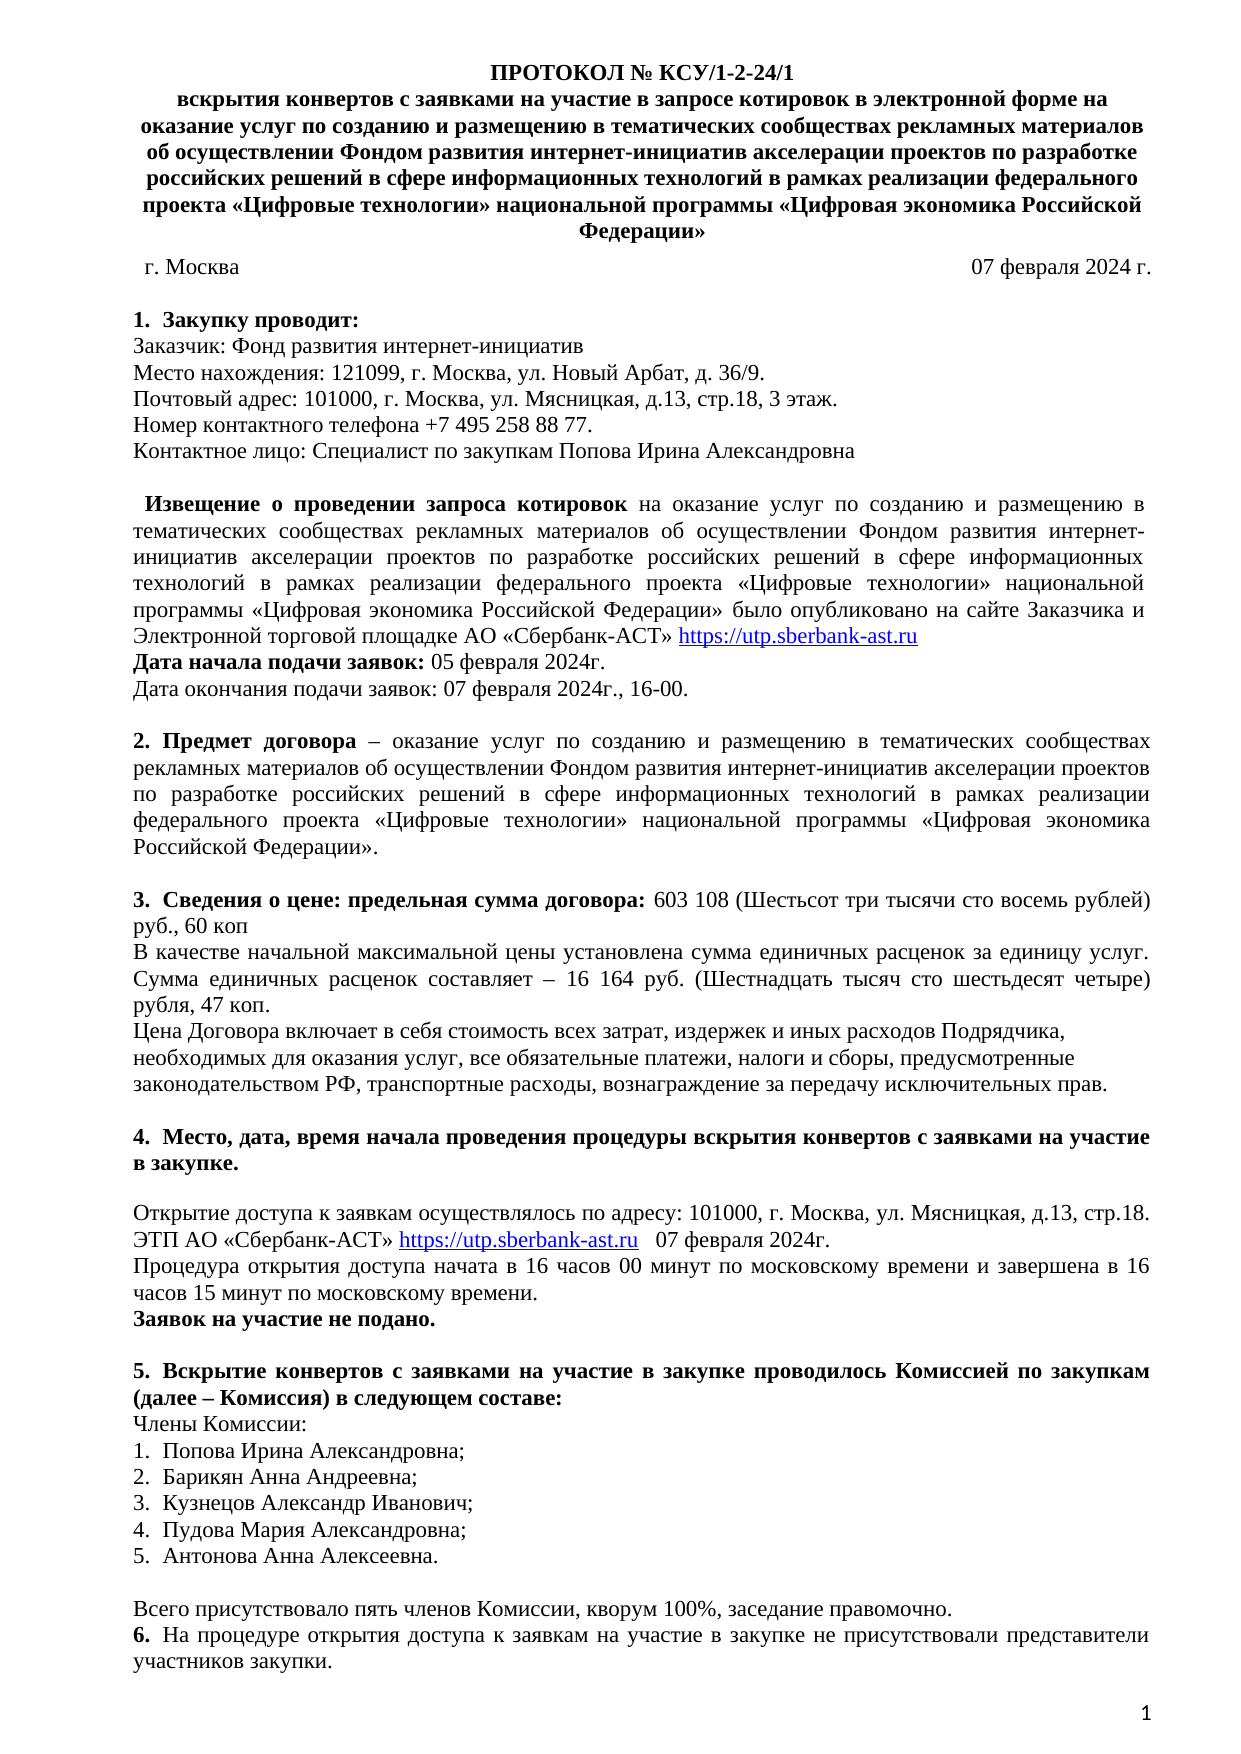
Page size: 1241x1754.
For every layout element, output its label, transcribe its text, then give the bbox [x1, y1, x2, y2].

list Закупку проводит: [133, 306, 1152, 332]
text Почтовый адрес: 101000, г. Москва, ул. Мясницкая, д.13, стр.18, 3 этаж. [133, 385, 1152, 411]
list Вскрытие конвертов с заявками на участие в закупке проводилось Комиссией по закупкам (далее – Комиссия) в следующем составе: [133, 1358, 1152, 1410]
text Заказчик: Фонд развития интернет-инициатив [133, 332, 1152, 358]
table_header 07 февраля 2024 г. [657, 253, 1163, 279]
text Дата окончания подачи заявок: 07 февраля 2024г., 16-00. [133, 675, 1152, 701]
list Барикян Анна Андреевна; [133, 1463, 1152, 1489]
list Пудова Мария Александровна; [133, 1516, 1152, 1542]
table_header г. Москва [133, 253, 657, 279]
text Процедура открытия доступа начата в 16 часов 00 минут по московскому времени и завершена в 16 часов 15 минут по московскому времени. [133, 1252, 1152, 1305]
text вскрытия конвертов с заявками на участие в запросе котировок в электронной форме на оказание услуг по созданию и размещению в тематических сообществах рекламных материалов об осуществлении Фондом развития интернет-инициатив акселерации проектов по разработке российских решений в сфере информационных технологий в рамках реализации федерального проекта «Цифровые технологии» национальной программы «Цифровая экономика Российской Федерации» [133, 85, 1152, 243]
text Дата начала подачи заявок: 05 февраля 2024г. [133, 648, 1152, 675]
text Открытие доступа к заявкам осуществлялось по адресу: 101000, г. Москва, ул. Мясницкая, д.13, стр.18. ЭТП АО «Сбербанк-АСТ» https://utp.sberbank-ast.ru 07 февраля 2024г. [133, 1199, 1152, 1252]
text Место нахождения: 121099, г. Москва, ул. Новый Арбат, д. 36/9. [133, 358, 1152, 385]
text Номер контактного телефона +7 495 258 88 77. [133, 411, 1152, 438]
text Контактное лицо: Специалист по закупкам Попова Ирина Александровна [133, 438, 1152, 464]
text Всего присутствовало пять членов Комиссии, кворум 100%, заседание правомочно. [133, 1595, 1152, 1621]
text ПРОТОКОЛ № КСУ/1-2-24/1 [133, 59, 1152, 85]
list Антонова Анна Алексеевна. [133, 1542, 1152, 1568]
list Попова Ирина Александровна; [133, 1437, 1152, 1463]
text Члены Комиссии: [133, 1410, 1152, 1437]
list Место, дата, время начала проведения процедуры вскрытия конвертов с заявками на участие в закупке. [133, 1123, 1152, 1176]
text В качестве начальной максимальной цены установлена сумма единичных расценок за единицу услуг. Сумма единичных расценок составляет – 16 164 руб. (Шестнадцать тысяч сто шестьдесят четыре) рубля, 47 коп. [133, 938, 1152, 1017]
text Заявок на участие не подано. [133, 1305, 1152, 1331]
list Кузнецов Александр Иванович; [133, 1489, 1152, 1516]
list Сведения о цене: предельная сумма договора: 603 108 (Шестьсот три тысячи сто восемь рублей) руб., 60 коп [133, 886, 1152, 938]
list Цена Договора включает в себя стоимость всех затрат, издержек и иных расходов Подрядчика, необходимых для оказания услуг, все обязательные платежи, налоги и сборы, предусмотренные законодательством РФ, транспортные расходы, вознаграждение за передачу исключительных прав. [133, 1017, 1152, 1096]
list Предмет договора – оказание услуг по созданию и размещению в тематических сообществах рекламных материалов об осуществлении Фондом развития интернет-инициатив акселерации проектов по разработке российских решений в сфере информационных технологий в рамках реализации федерального проекта «Цифровые технологии» национальной программы «Цифровая экономика Российской Федерации». [133, 727, 1152, 859]
list На процедуре открытия доступа к заявкам на участие в закупке не присутствовали представители участников закупки. [133, 1621, 1152, 1674]
text Извещение о проведении запроса котировок на оказание услуг по созданию и размещению в тематических сообществах рекламных материалов об осуществлении Фондом развития интернет-инициатив акселерации проектов по разработке российских решений в сфере информационных технологий в рамках реализации федерального проекта «Цифровые технологии» национальной программы «Цифровая экономика Российской Федерации» было опубликовано на сайте Заказчика и Электронной торговой площадке АО «Сбербанк-АСТ» https://utp.sberbank-ast.ru [133, 490, 1146, 648]
